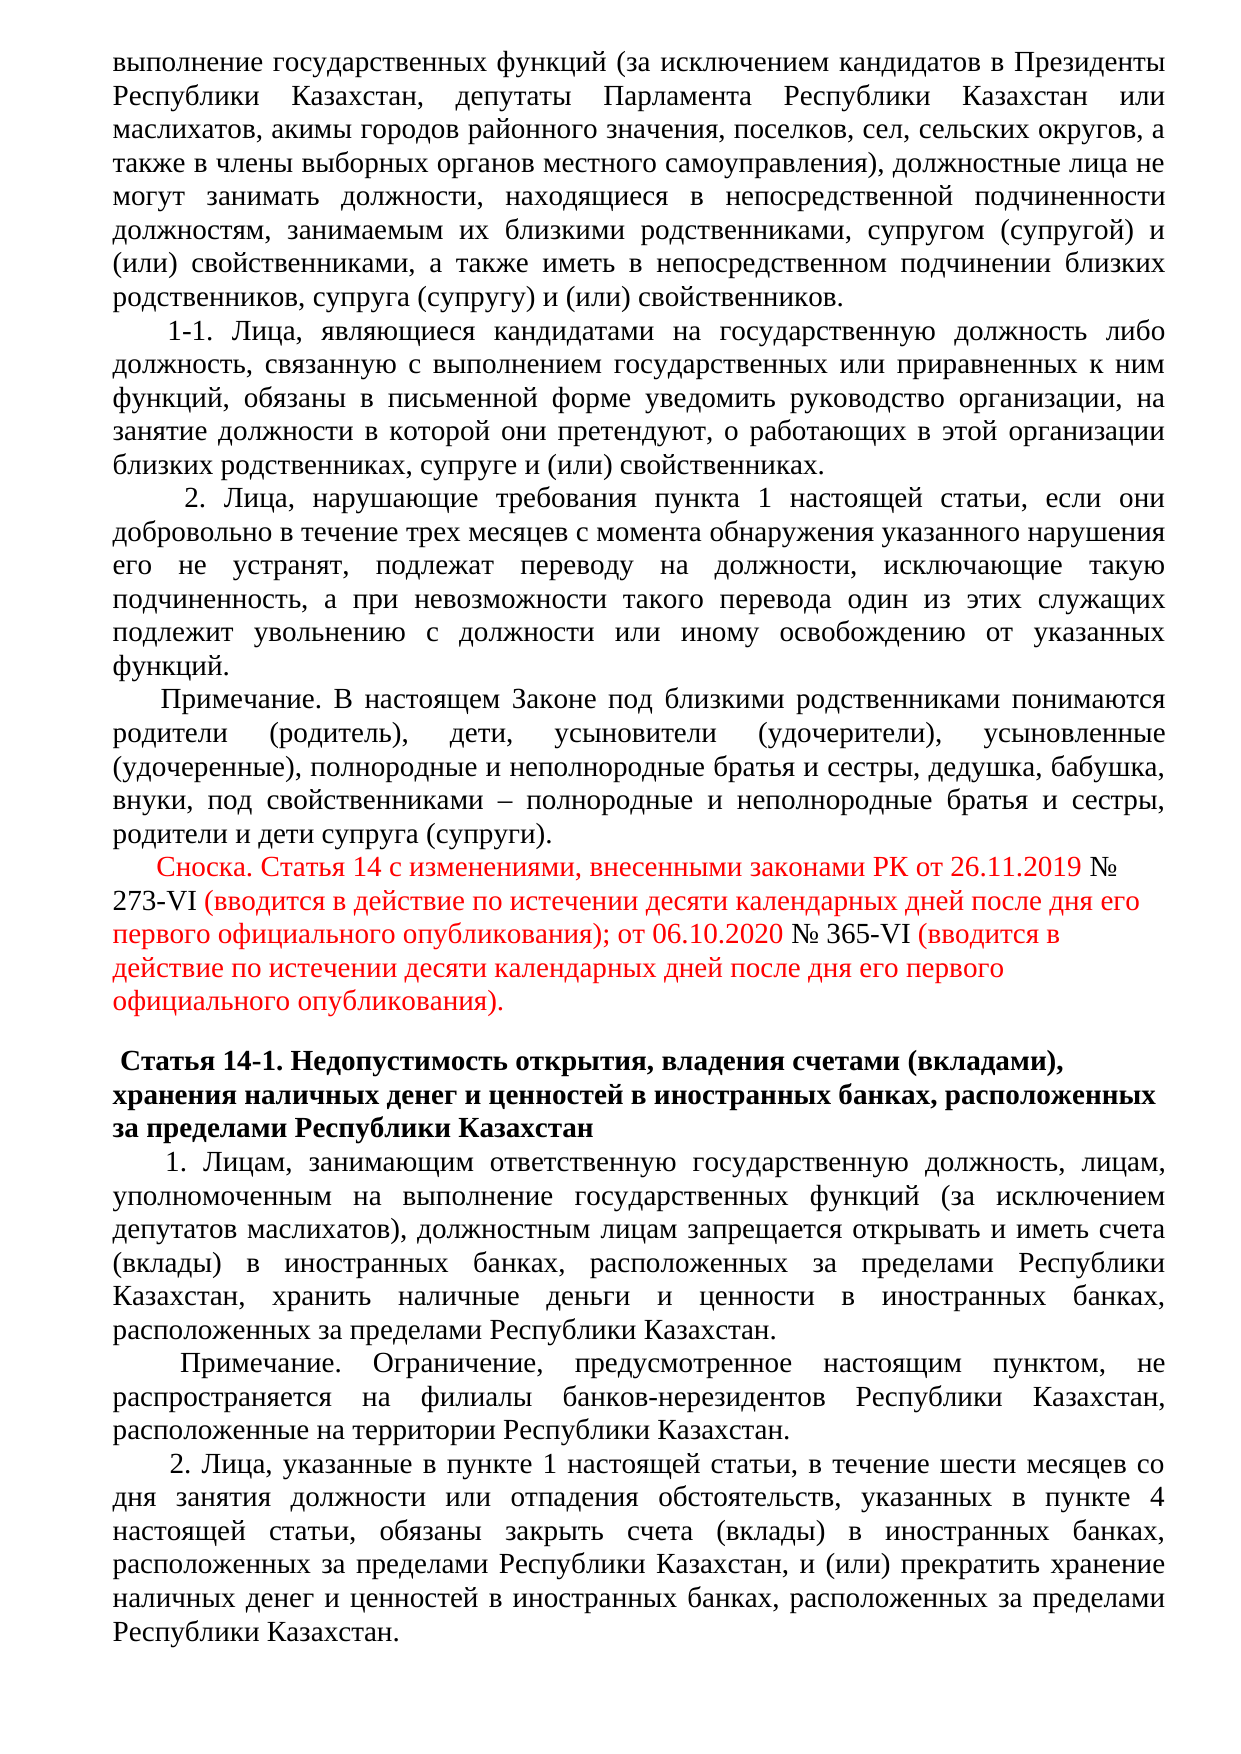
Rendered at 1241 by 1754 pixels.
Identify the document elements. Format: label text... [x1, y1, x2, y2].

text Примечание. В настоящем Законе под близкими родственниками понимаются родители (родитель), дети, усыновители (удочерители), усыновленные (удочеренные), полнородные и неполнородные братья и сестры, дедушка, бабушка, внуки, под свойственниками – полнородные и неполнородные братья и сестры, родители и дети супруга (супруги). [112, 682, 1166, 849]
text 1-1. Лица, являющиеся кандидатами на государственную должность либо должность, связанную с выполнением государственных или приравненных к ним функций, обязаны в письменной форме уведомить руководство организации, на занятие должности в которой они претендуют, о работающих в этой организации близких родственниках, супруге и (или) свойственниках. [112, 313, 1166, 480]
text 2. Лица, нарушающие требования пункта 1 настоящей статьи, если они добровольно в течение трех месяцев с момента обнаружения указанного нарушения его не устранят, подлежат переводу на должности, исключающие такую подчиненность, а при невозможности такого перевода один из этих служащих подлежит увольнению с должности или иному освобождению от указанных функций. [112, 480, 1166, 682]
text 2. Лица, указанные в пункте 1 настоящей статьи, в течение шести месяцев со дня занятия должности или отпадения обстоятельств, указанных в пункте 4 настоящей статьи, обязаны закрыть счета (вклады) в иностранных банках, расположенных за пределами Республики Казахстан, и (или) прекратить хранение наличных денег и ценностей в иностранных банках, расположенных за пределами Республики Казахстан. [112, 1446, 1166, 1647]
text Примечание. Ограничение, предусмотренное настоящим пунктом, не распространяется на филиалы банков-нерезидентов Республики Казахстан, расположенные на территории Республики Казахстан. [112, 1345, 1166, 1446]
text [112, 44, 1166, 313]
text Сноска. Статья 14 с изменениями, внесенными законами РК от 26.11.2019 № 273-VI (вводится в действие по истечении десяти календарных дней после дня его первого официального опубликования); от 06.10.2020 № 365-VI (вводится в действие по истечении десяти календарных дней после дня его первого официального опубликования). [112, 849, 1166, 1043]
text 1. Лицам, занимающим ответственную государственную должность, лицам, уполномоченным на выполнение государственных функций (за исключением депутатов маслихатов), должностным лицам запрещается открывать и иметь счета (вклады) в иностранных банках, расположенных за пределами Республики Казахстан, хранить наличные деньги и ценности в иностранных банках, расположенных за пределами Республики Казахстан. [112, 1144, 1166, 1345]
text Статья 14-1. Недопустимость открытия, владения счетами (вкладами), хранения наличных денег и ценностей в иностранных банках, расположенных за пределами Республики Казахстан [112, 1043, 1166, 1144]
